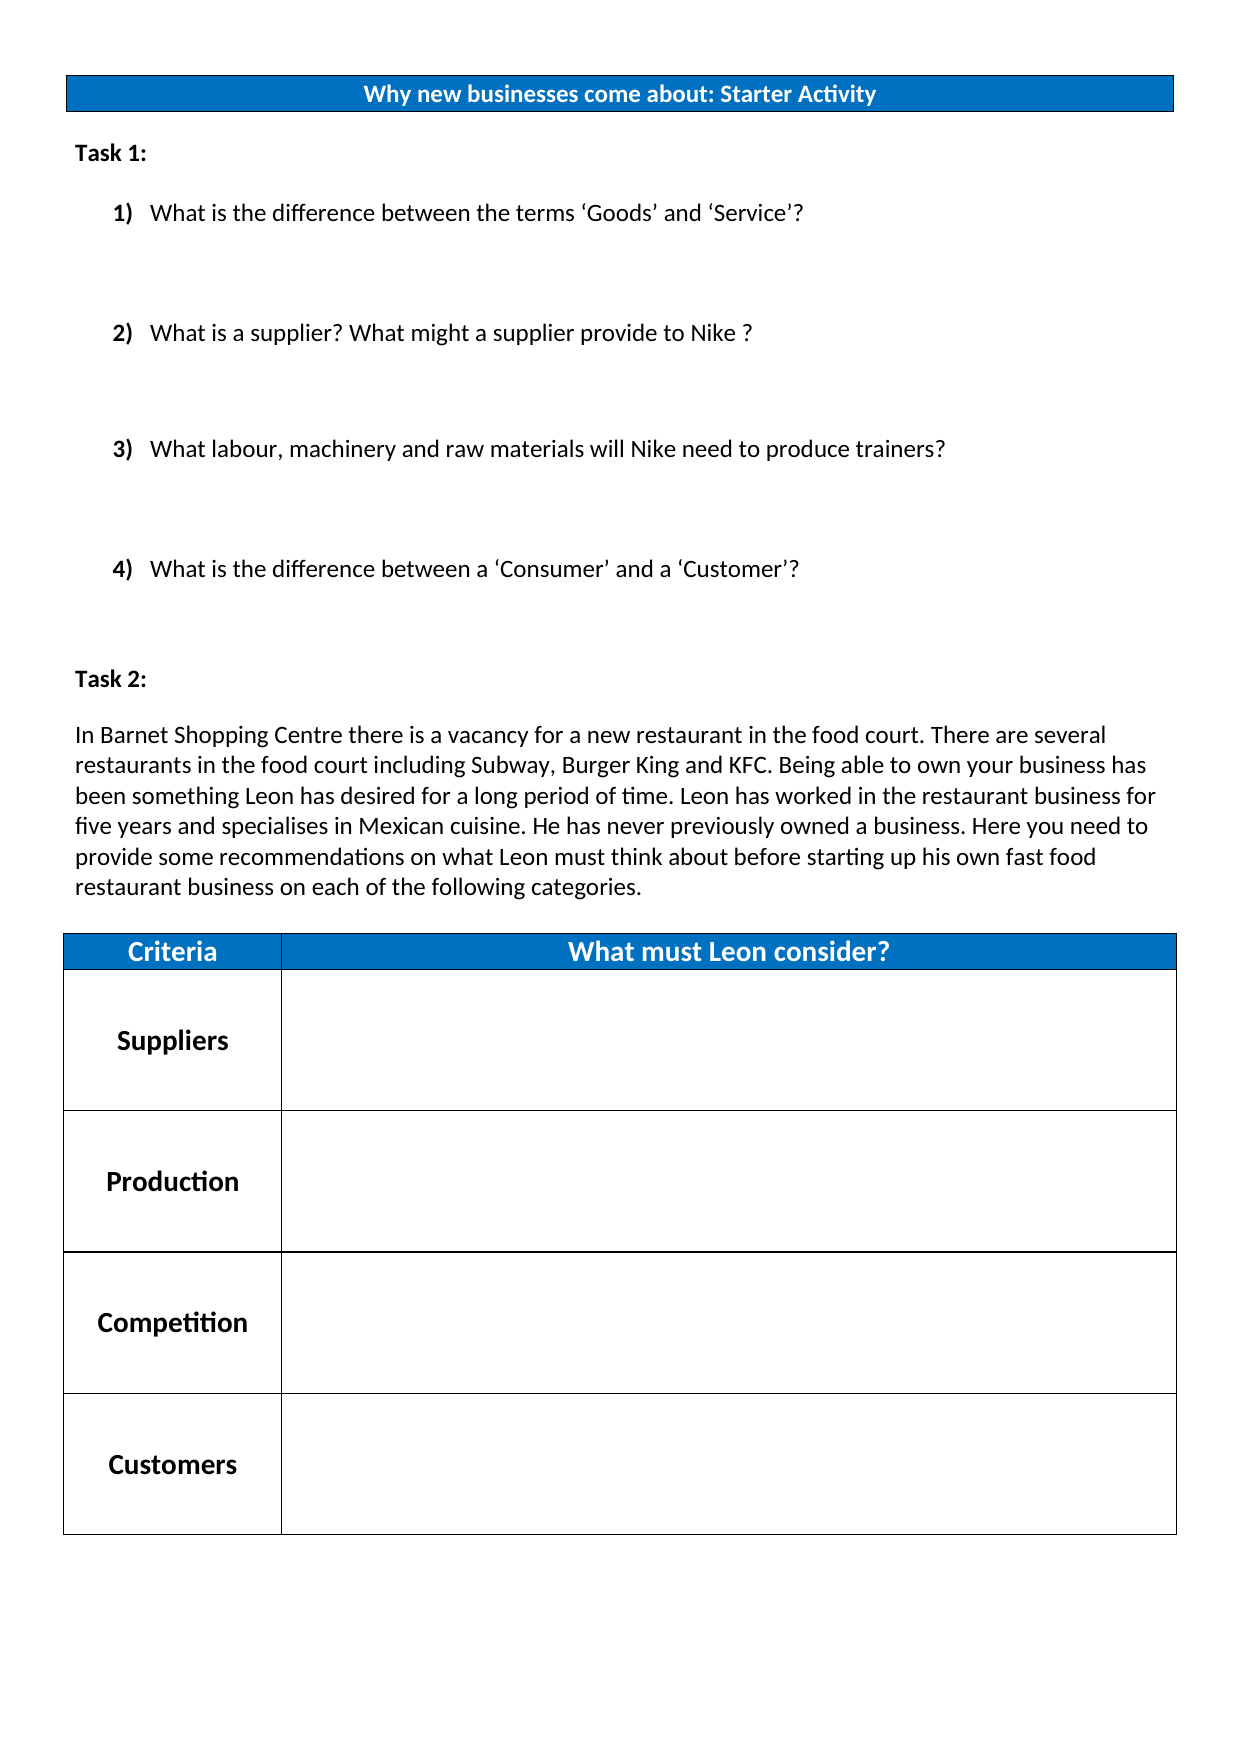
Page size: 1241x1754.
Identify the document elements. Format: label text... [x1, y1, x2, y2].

text Task 1: [75, 137, 1165, 168]
table_header Criteria [64, 934, 281, 969]
list What labour, machinery and raw materials will Nike need to produce trainers? [112, 433, 1165, 463]
table_cell Competition [64, 1253, 281, 1392]
list What is a supplier? What might a supplier provide to Nike ? [112, 317, 1165, 348]
list What is the difference between a ‘Consumer’ and a ‘Customer’? [112, 553, 1165, 583]
text Task 2: [75, 663, 1165, 693]
table_cell Production [64, 1111, 281, 1251]
table_cell Customers [64, 1394, 281, 1534]
table_header What must Leon consider? [282, 934, 1176, 969]
text Why new businesses come about: Starter Activity [67, 76, 1173, 111]
table_cell Suppliers [64, 970, 281, 1110]
text In Barnet Shopping Centre there is a vacancy for a new restaurant in the food court. There are several restaurants in the food court including Subway, Burger King and KFC. Being able to own your business has been something Leon has desired for a long period of time. Leon has worked in the restaurant business for five years and specialises in Mexican cuisine. He has never previously owned a business. Here you need to provide some recommendations on what Leon must think about before starting up his own fast food restaurant business on each of the following categories. [75, 719, 1165, 902]
table_cell [282, 1394, 1176, 1534]
table_cell [282, 1111, 1176, 1251]
list What is the difference between the terms ‘Goods’ and ‘Service’? [112, 197, 1165, 228]
table_cell [282, 970, 1176, 1110]
table_cell [282, 1253, 1176, 1392]
